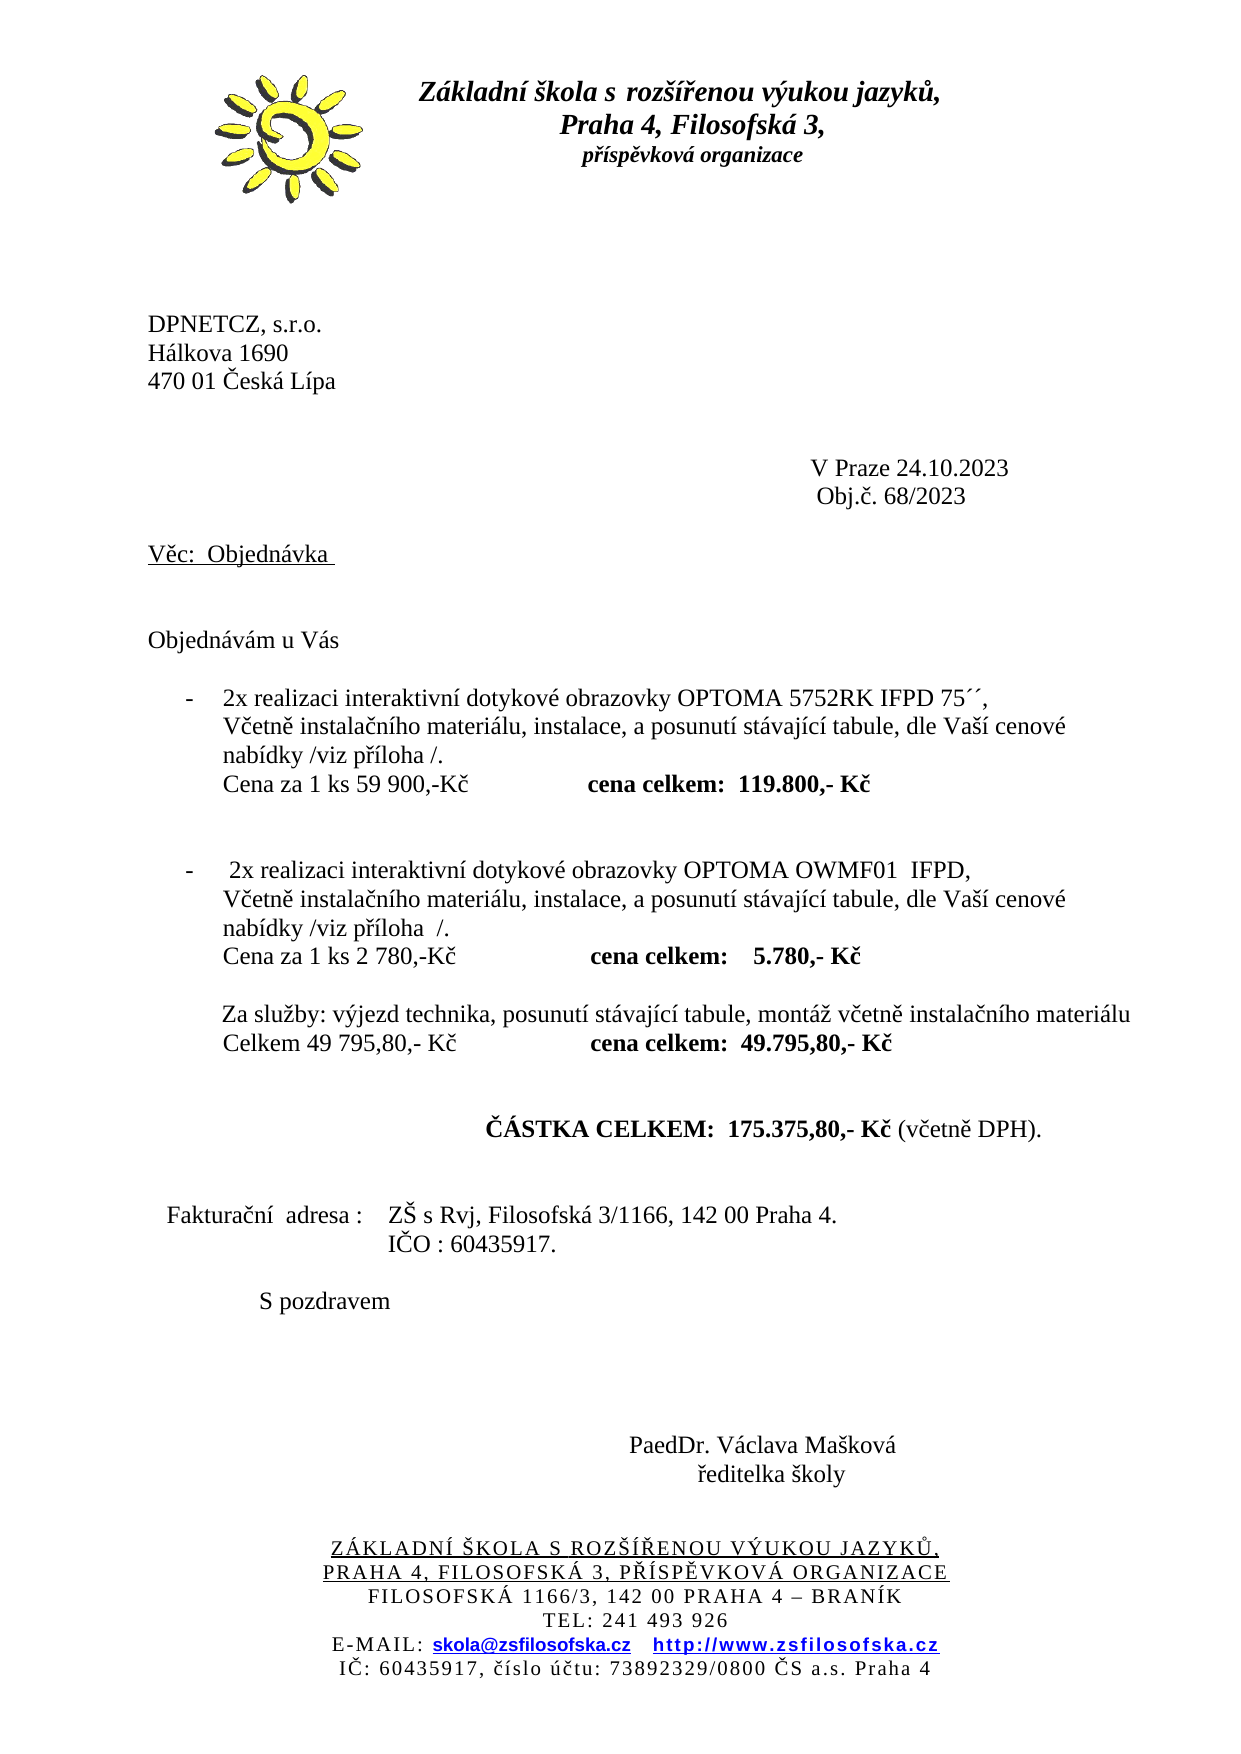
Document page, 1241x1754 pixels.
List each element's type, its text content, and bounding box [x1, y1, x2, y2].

list Včetně instalačního materiálu, instalace, a posunutí stávající tabule, dle Vaší cenové nabídky /viz příloha /. [223, 711, 1152, 769]
list Včetně instalačního materiálu, instalace, a posunutí stávající tabule, dle Vaší cenové nabídky /viz příloha /. [223, 884, 1152, 941]
text 470 01 Česká Lípa [148, 366, 1152, 395]
text S pozdravem [148, 1286, 1152, 1315]
text Hálkova 1690 [148, 338, 1152, 366]
text Objednávám u Vás [148, 625, 1152, 654]
text PaedDr. Václava Mašková [148, 1430, 1152, 1459]
text Věc: Objednávka [148, 539, 1152, 568]
text V Praze 24.10.2023 [148, 453, 1152, 481]
text DPNETCZ, s.r.o. [148, 309, 1152, 338]
text ředitelka školy [148, 1459, 1152, 1488]
list 2x realizaci interaktivní dotykové obrazovky OPTOMA OWMF01 IFPD, [185, 855, 1152, 884]
list Cena za 1 ks 59 900,-Kč cena celkem: 119.800,- Kč [223, 769, 1152, 798]
list 2x realizaci interaktivní dotykové obrazovky OPTOMA 5752RK IFPD 75´´, [185, 683, 1152, 711]
text Obj.č. 68/2023 [148, 481, 1152, 510]
text ČÁSTKA CELKEM: 175.375,80,- Kč (včetně DPH). [148, 1114, 1152, 1143]
text Za služby: výjezd technika, posunutí stávající tabule, montáž včetně instalačního materiálu [148, 999, 1152, 1028]
text Celkem 49 795,80,- Kč cena celkem: 49.795,80,- Kč [148, 1028, 1152, 1056]
text IČO : 60435917. [295, 1229, 1152, 1258]
text Fakturační adresa : ZŠ s Rvj, Filosofská 3/1166, 142 00 Praha 4. [148, 1200, 1152, 1229]
list Cena za 1 ks 2 780,-Kč cena celkem: 5.780,- Kč [223, 941, 1152, 970]
